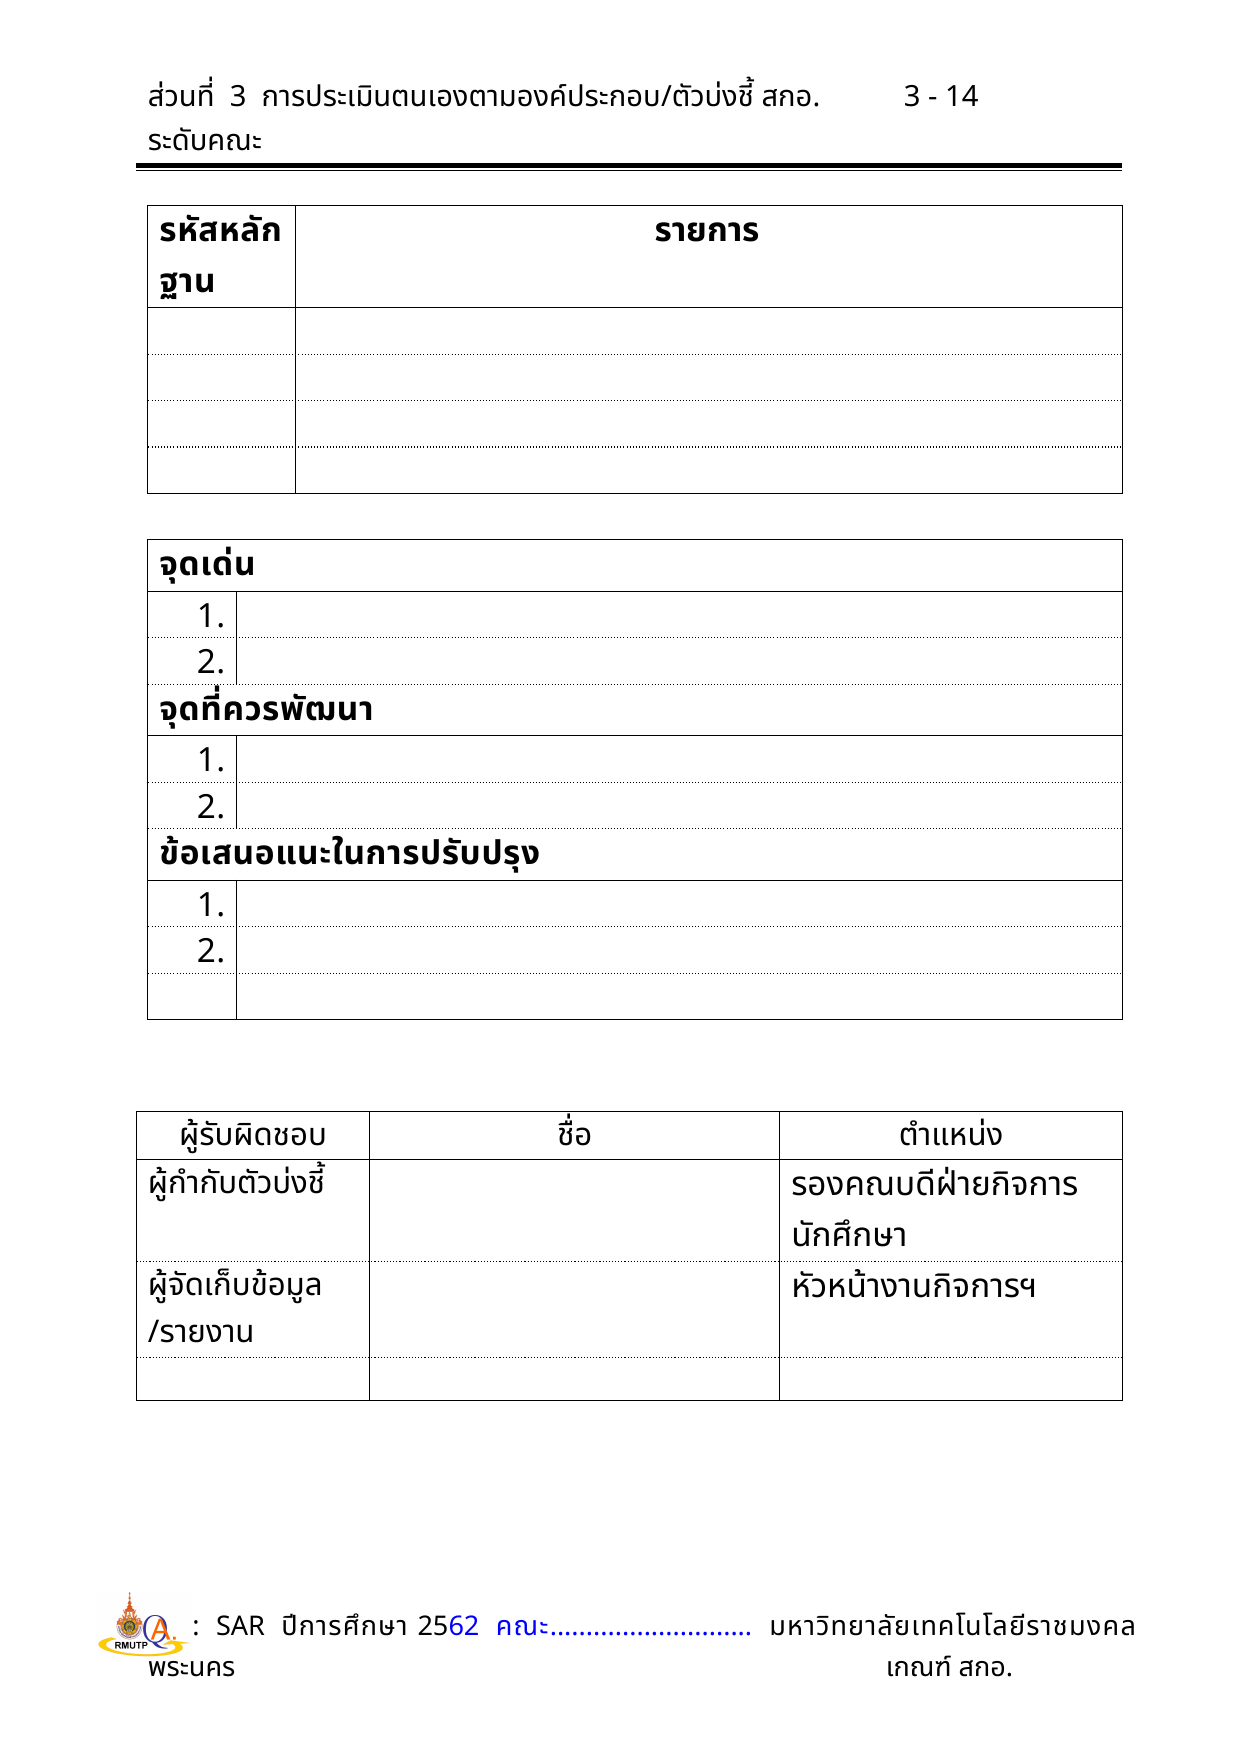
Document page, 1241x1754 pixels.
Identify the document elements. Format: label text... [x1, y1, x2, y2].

table_cell 1. [148, 592, 236, 637]
table_cell [148, 446, 295, 493]
table_cell ผู้จัดเก็บข้อมูล /รายงาน [137, 1261, 369, 1357]
table_header รหัสหลักฐาน [148, 206, 295, 307]
table_cell 2. [148, 637, 236, 684]
table_cell [137, 1357, 369, 1400]
table_cell รองคณบดีฝ่ายกิจการนักศึกษา [780, 1160, 1122, 1261]
table_cell [237, 736, 1122, 782]
table_cell 2. [148, 782, 236, 828]
table_cell [237, 973, 1122, 1019]
table_cell [148, 973, 236, 1019]
table_header ผู้รับผิดชอบ [137, 1112, 369, 1159]
table_cell [780, 1357, 1122, 1400]
table_header จุดเด่น [148, 540, 1122, 591]
table_cell [296, 354, 1122, 400]
table_cell [148, 308, 295, 353]
table_cell [296, 400, 1122, 446]
table_cell จุดที่ควรพัฒนา [148, 684, 1122, 735]
table_cell [148, 354, 295, 400]
table_cell [237, 592, 1122, 637]
table_header ชื่อ [370, 1112, 779, 1159]
table_cell หัวหน้างานกิจการฯ [780, 1261, 1122, 1357]
table_cell [370, 1261, 779, 1357]
table_cell [370, 1357, 779, 1400]
table_cell [237, 637, 1122, 684]
table_cell [237, 926, 1122, 972]
table_cell 2. [148, 926, 236, 972]
table_cell [148, 400, 295, 446]
table_cell [296, 446, 1122, 493]
table_cell [237, 881, 1122, 926]
table_cell ข้อเสนอแนะในการปรับปรุง [148, 828, 1122, 879]
table_cell [237, 782, 1122, 828]
table_header ตำแหน่ง [780, 1112, 1122, 1159]
table_header รายการ [296, 206, 1122, 307]
table_cell [370, 1160, 779, 1261]
table_cell [296, 308, 1122, 353]
picture [96, 1591, 191, 1658]
table_cell 1. [148, 736, 236, 782]
table_cell ผู้กำกับตัวบ่งชี้ [137, 1160, 369, 1261]
table_cell 1. [148, 881, 236, 926]
